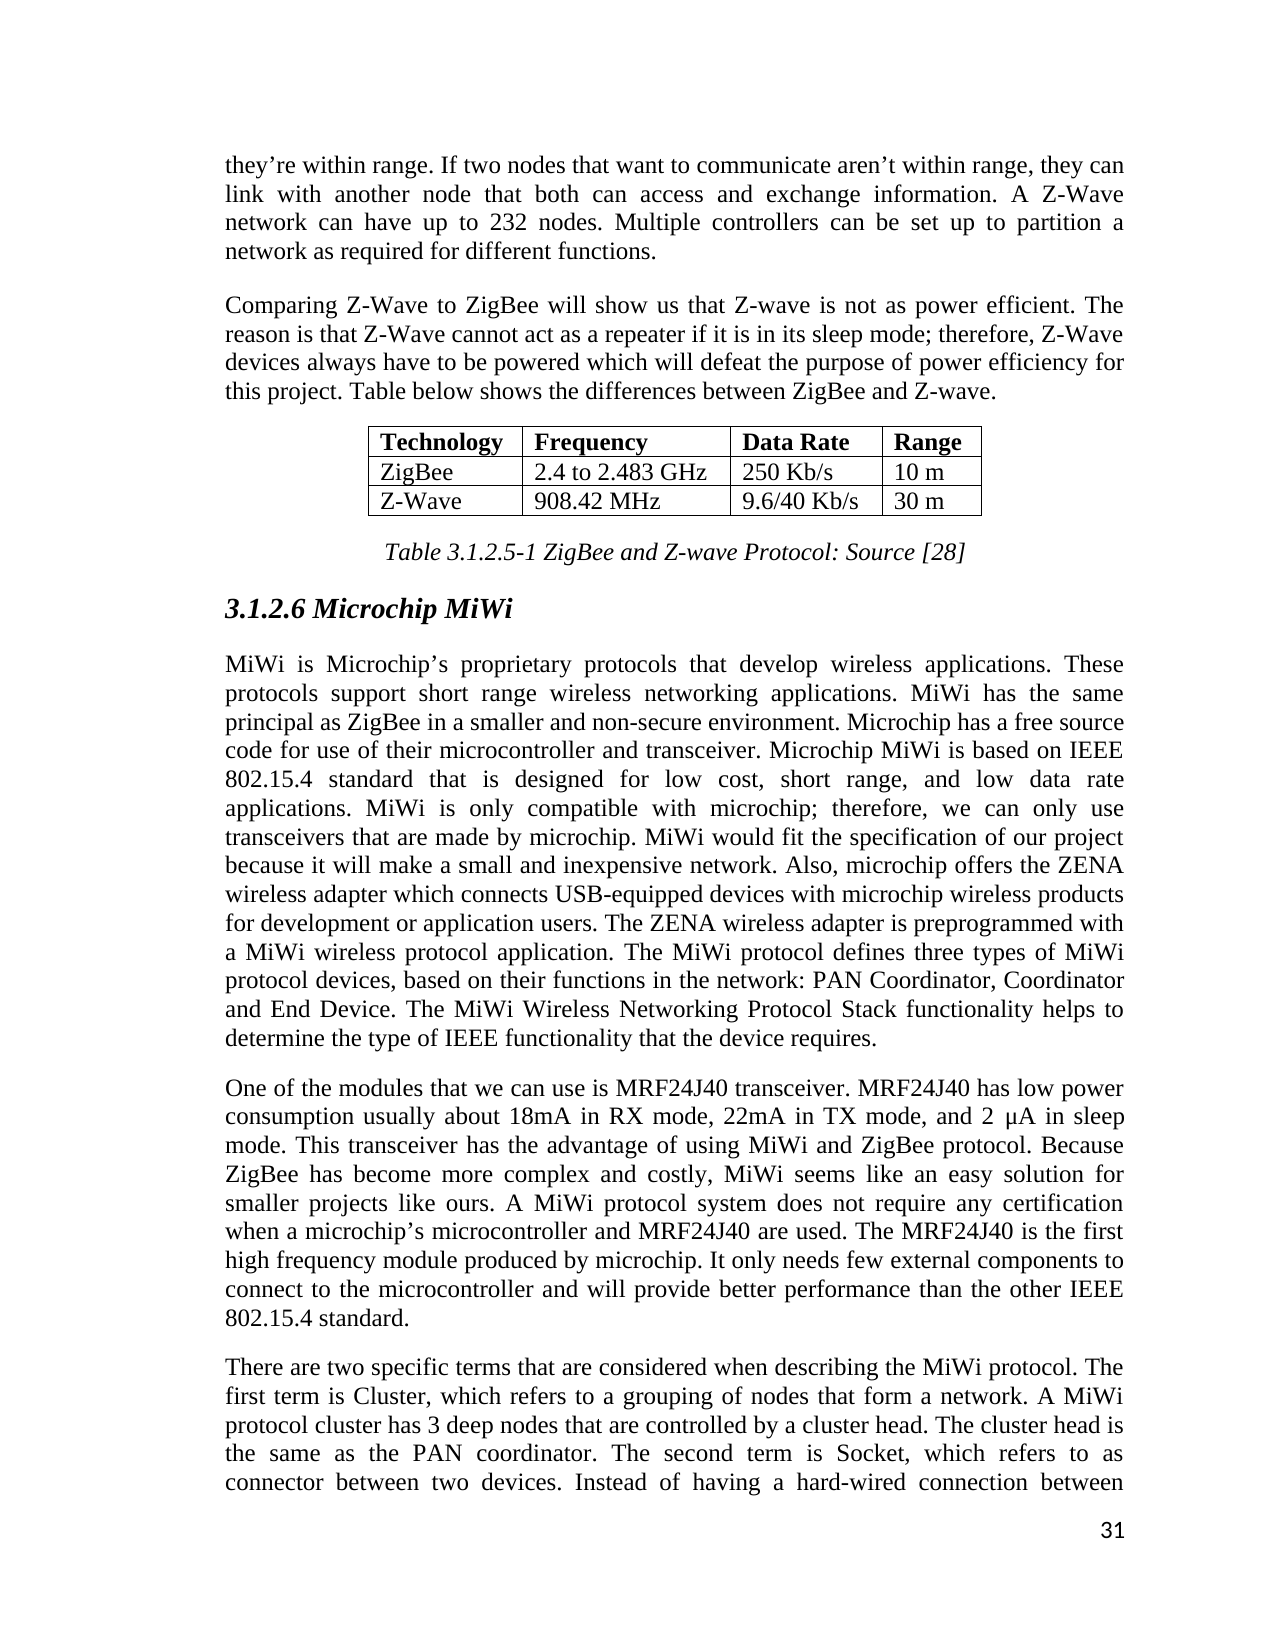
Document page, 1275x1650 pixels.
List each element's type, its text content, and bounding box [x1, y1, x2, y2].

table_cell ZigBee [369, 457, 522, 485]
table_cell 9.6/40 Kb/s [731, 486, 882, 515]
table_cell 30 m [883, 486, 981, 515]
table_cell 908.42 MHz [523, 486, 730, 515]
text MiWi is Microchip’s proprietary protocols that develop wireless applications. These protocols support short range wireless networking applications. MiWi has the same principal as ZigBee in a smaller and non-secure environment. Microchip has a free source code for use of their microcontroller and transceiver. Microchip MiWi is based on IEEE 802.15.4 standard that is designed for low cost, short range, and low data rate applications. MiWi is only compatible with microchip; therefore, we can only use transceivers that are made by microchip. MiWi would fit the specification of our project because it will make a small and inexpensive network. Also, microchip offers the ZENA wireless adapter which connects USB-equipped devices with microchip wireless products for development or application users. The ZENA wireless adapter is preprogrammed with a MiWi wireless protocol application. The MiWi protocol defines three types of MiWi protocol devices, based on their functions in the network: PAN Coordinator, Coordinator and End Device. The MiWi Wireless Networking Protocol Stack functionality helps to determine the type of IEEE functionality that the device requires. [225, 649, 1125, 1052]
text Comparing Z-Wave to ZigBee will show us that Z-wave is not as power efficient. The reason is that Z-Wave cannot act as a repeater if it is in its sleep mode; therefore, Z-Wave devices always have to be powered which will defeat the purpose of power efficiency for this project. Table below shows the differences between ZigBee and Z-wave. [225, 290, 1125, 405]
text One of the modules that we can use is MRF24J40 transceiver. MRF24J40 has low power consumption usually about 18mA in RX mode, 22mA in TX mode, and 2 μA in sleep mode. This transceiver has the advantage of using MiWi and ZigBee protocol. Because ZigBee has become more complex and costly, MiWi seems like an easy solution for smaller projects like ours. A MiWi protocol system does not require any certification when a microchip’s microcontroller and MRF24J40 are used. The MRF24J40 is the first high frequency module produced by microchip. It only needs few external components to connect to the microcontroller and will provide better performance than the other IEEE 802.15.4 standard. [225, 1073, 1125, 1331]
table_cell 10 m [883, 457, 981, 485]
table_header Range [883, 427, 981, 456]
table_header Frequency [523, 427, 730, 456]
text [225, 150, 1125, 265]
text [225, 1352, 1125, 1496]
table_cell 2.4 to 2.483 GHz [523, 457, 730, 485]
subtitle Table 3.1.2.5-1 ZigBee and Z-wave Protocol: Source [28] [225, 537, 1125, 566]
table_header Data Rate [731, 427, 882, 456]
subtitle 3.1.2.6 Microchip MiWi [225, 591, 1125, 624]
table_cell Z-Wave [369, 486, 522, 515]
table_header Technology [369, 427, 522, 456]
table_cell 250 Kb/s [731, 457, 882, 485]
